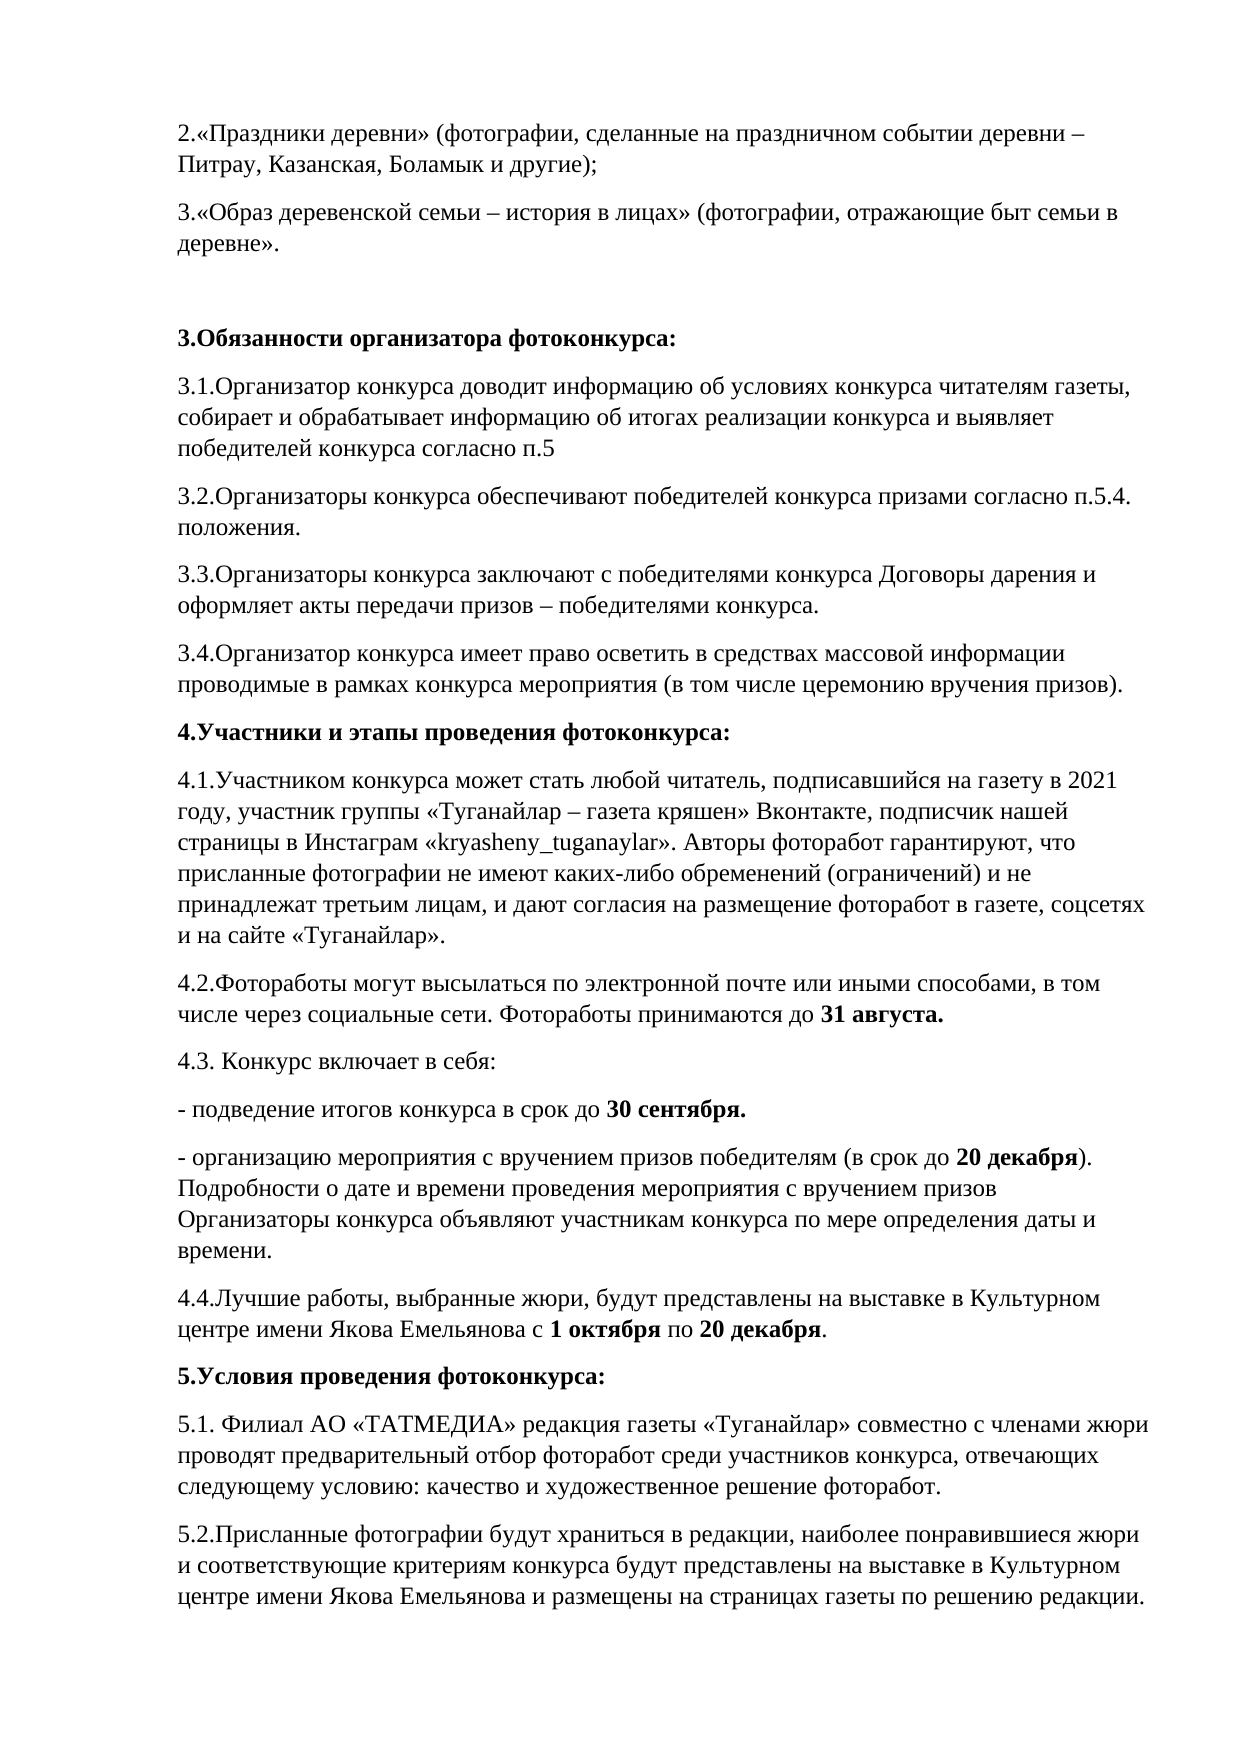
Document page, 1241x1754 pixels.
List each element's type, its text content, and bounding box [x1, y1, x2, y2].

text 3.1.Организатор конкурса доводит информацию об условиях конкурса читателям газеты, собирает и обрабатывает информацию об итогах реализации конкурса и выявляет победителей конкурса согласно п.5 [177, 371, 1152, 462]
text - подведение итогов конкурса в срок до 30 сентября. [177, 1094, 1152, 1123]
text 3.4.Организатор конкурса имеет право осветить в средствах массовой информации проводимые в рамках конкурса мероприятия (в том числе церемонию вручения призов). [177, 638, 1152, 698]
text 4.3. Конкурс включает в себя: [177, 1046, 1152, 1075]
text 4.4.Лучшие работы, выбранные жюри, будут представлены на выставке в Культурном центре имени Якова Емельянова с 1 октября по 20 декабря. [177, 1283, 1152, 1342]
text 3.Обязанности организатора фотоконкурса: [177, 323, 1152, 352]
text 3.2.Организаторы конкурса обеспечивают победителей конкурса призами согласно п.5.4. положения. [177, 481, 1152, 541]
text 4.1.Участником конкурса может стать любой читатель, подписавшийся на газету в 2021 году, участник группы «Туганайлар – газета кряшен» Вконтакте, подписчик нашей страницы в Инстаграм «kryasheny_tuganaylar». Авторы фоторабот гарантируют, что присланные фотографии не имеют каких-либо обременений (ограничений) и не принадлежат третьим лицам, и дают согласия на размещение фоторабот в газете, соцсетях и на сайте «Туганайлар». [177, 765, 1152, 949]
text - организацию мероприятия с вручением призов победителям (в срок до 20 декабря). Подробности о дате и времени проведения мероприятия с вручением призов Организаторы конкурса объявляют участникам конкурса по мере определения даты и времени. [177, 1142, 1152, 1264]
text 2.«Праздники деревни» (фотографии, сделанные на праздничном событии деревни – Питрау, Казанская, Боламык и другие); [177, 118, 1152, 178]
text 3.3.Организаторы конкурса заключают с победителями конкурса Договоры дарения и оформляет акты передачи призов – победителями конкурса. [177, 559, 1152, 619]
text 3.«Образ деревенской семьи – история в лицах» (фотографии, отражающие быт семьи в деревне». [177, 197, 1152, 257]
text 4.Участники и этапы проведения фотоконкурса: [177, 717, 1152, 746]
text 5.Условия проведения фотоконкурса: [177, 1361, 1152, 1390]
text 5.2.Присланные фотографии будут храниться в редакции, наиболее понравившиеся жюри и соответствующие критериям конкурса будут представлены на выставке в Культурном центре имени Якова Емельянова и размещены на страницах газеты по решению редакции. [177, 1519, 1152, 1610]
text 5.1. Филиал АО «ТАТМЕДИА» редакция газеты «Туганайлар» совместно с членами жюри проводят предварительный отбор фоторабот среди участников конкурса, отвечающих следующему условию: качество и художественное решение фоторабот. [177, 1409, 1152, 1500]
text 4.2.Фотоработы могут высылаться по электронной почте или иными способами, в том числе через социальные сети. Фотоработы принимаются до 31 августа. [177, 968, 1152, 1027]
